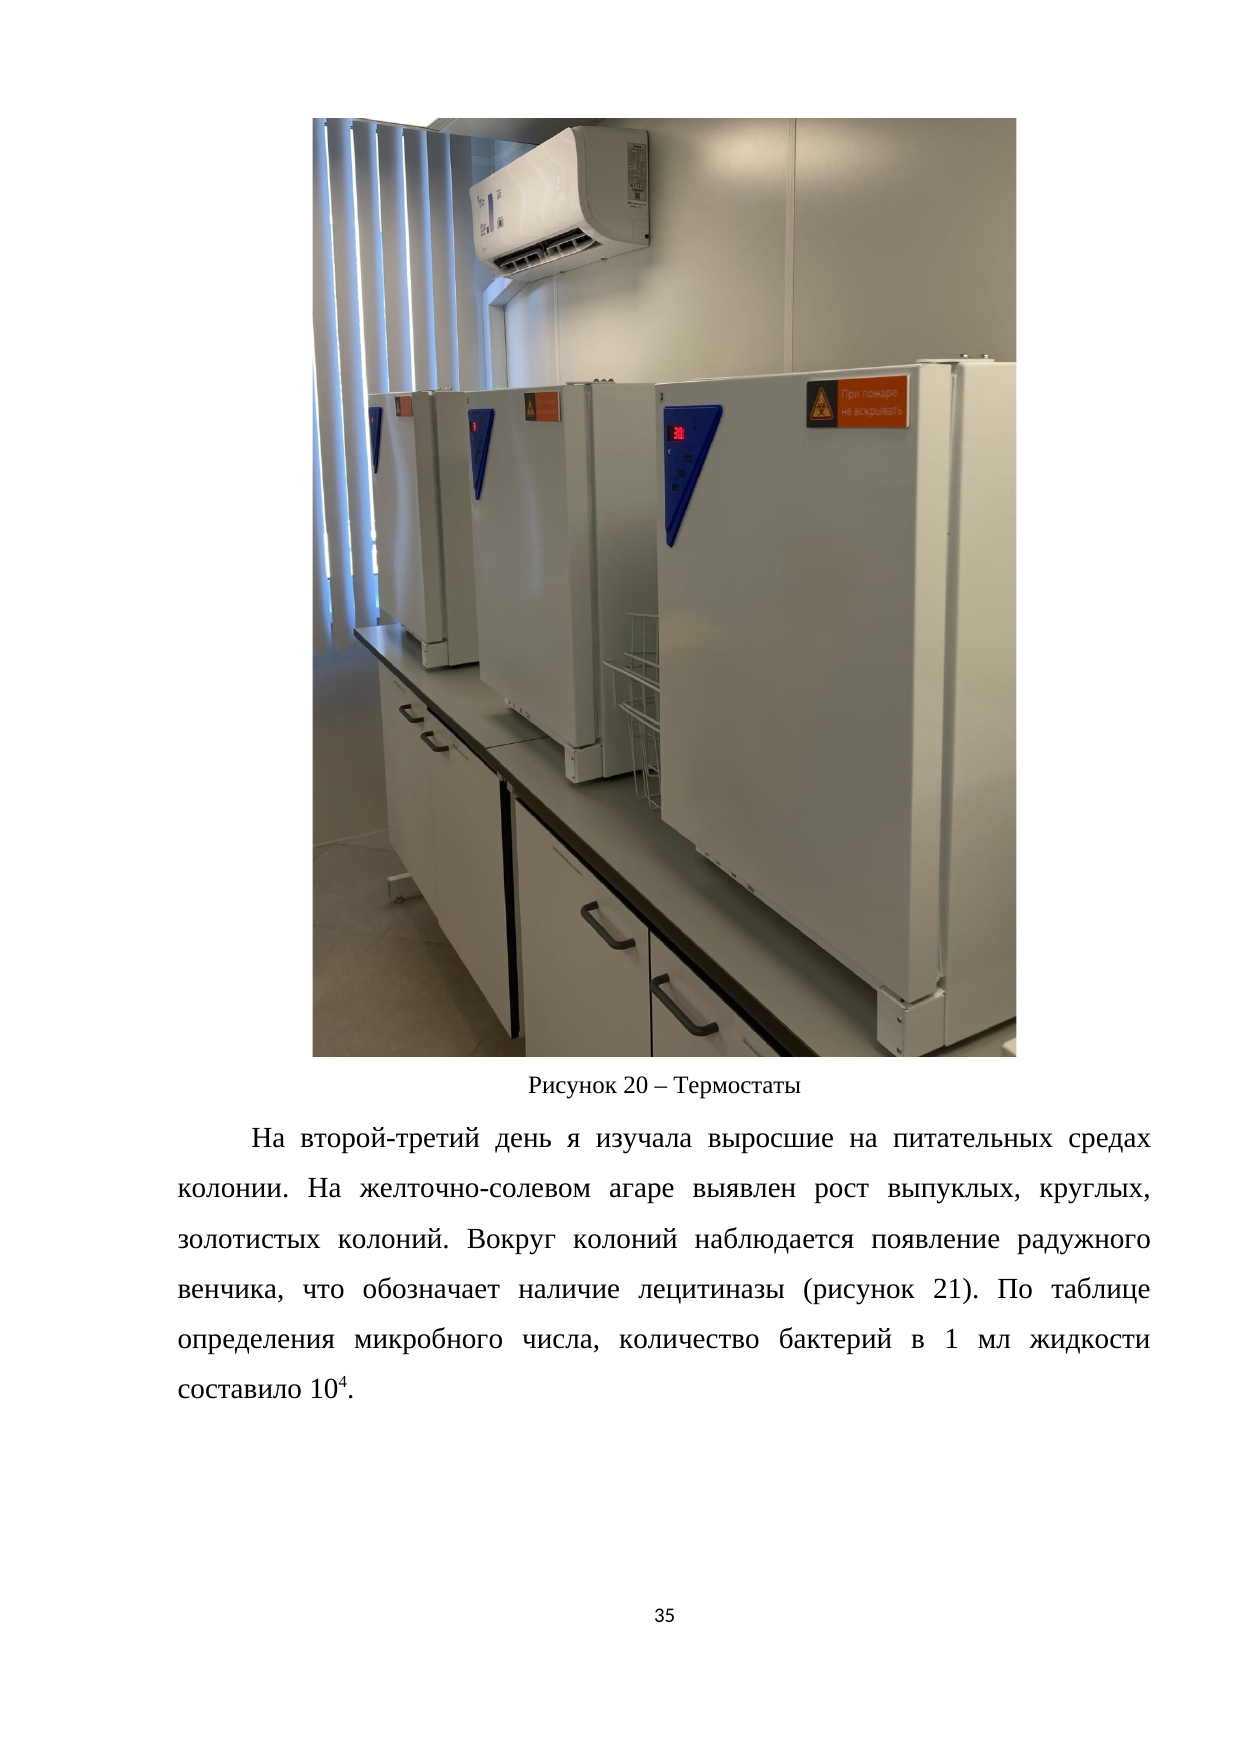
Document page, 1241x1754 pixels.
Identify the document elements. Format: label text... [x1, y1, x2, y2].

text Рисунок 20 – Термостаты [177, 1071, 1152, 1099]
text На второй-третий день я изучала выросшие на питательных средах колонии. На желточно-солевом агаре выявлен рост выпуклых, круглых, золотистых колоний. Вокруг колоний наблюдается появление радужного венчика, что обозначает наличие лецитиназы (рисунок 21). По таблице определения микробного числа, количество бактерий в 1 мл жидкости составило 104. [177, 1120, 1152, 1405]
picture [312, 118, 1017, 1057]
